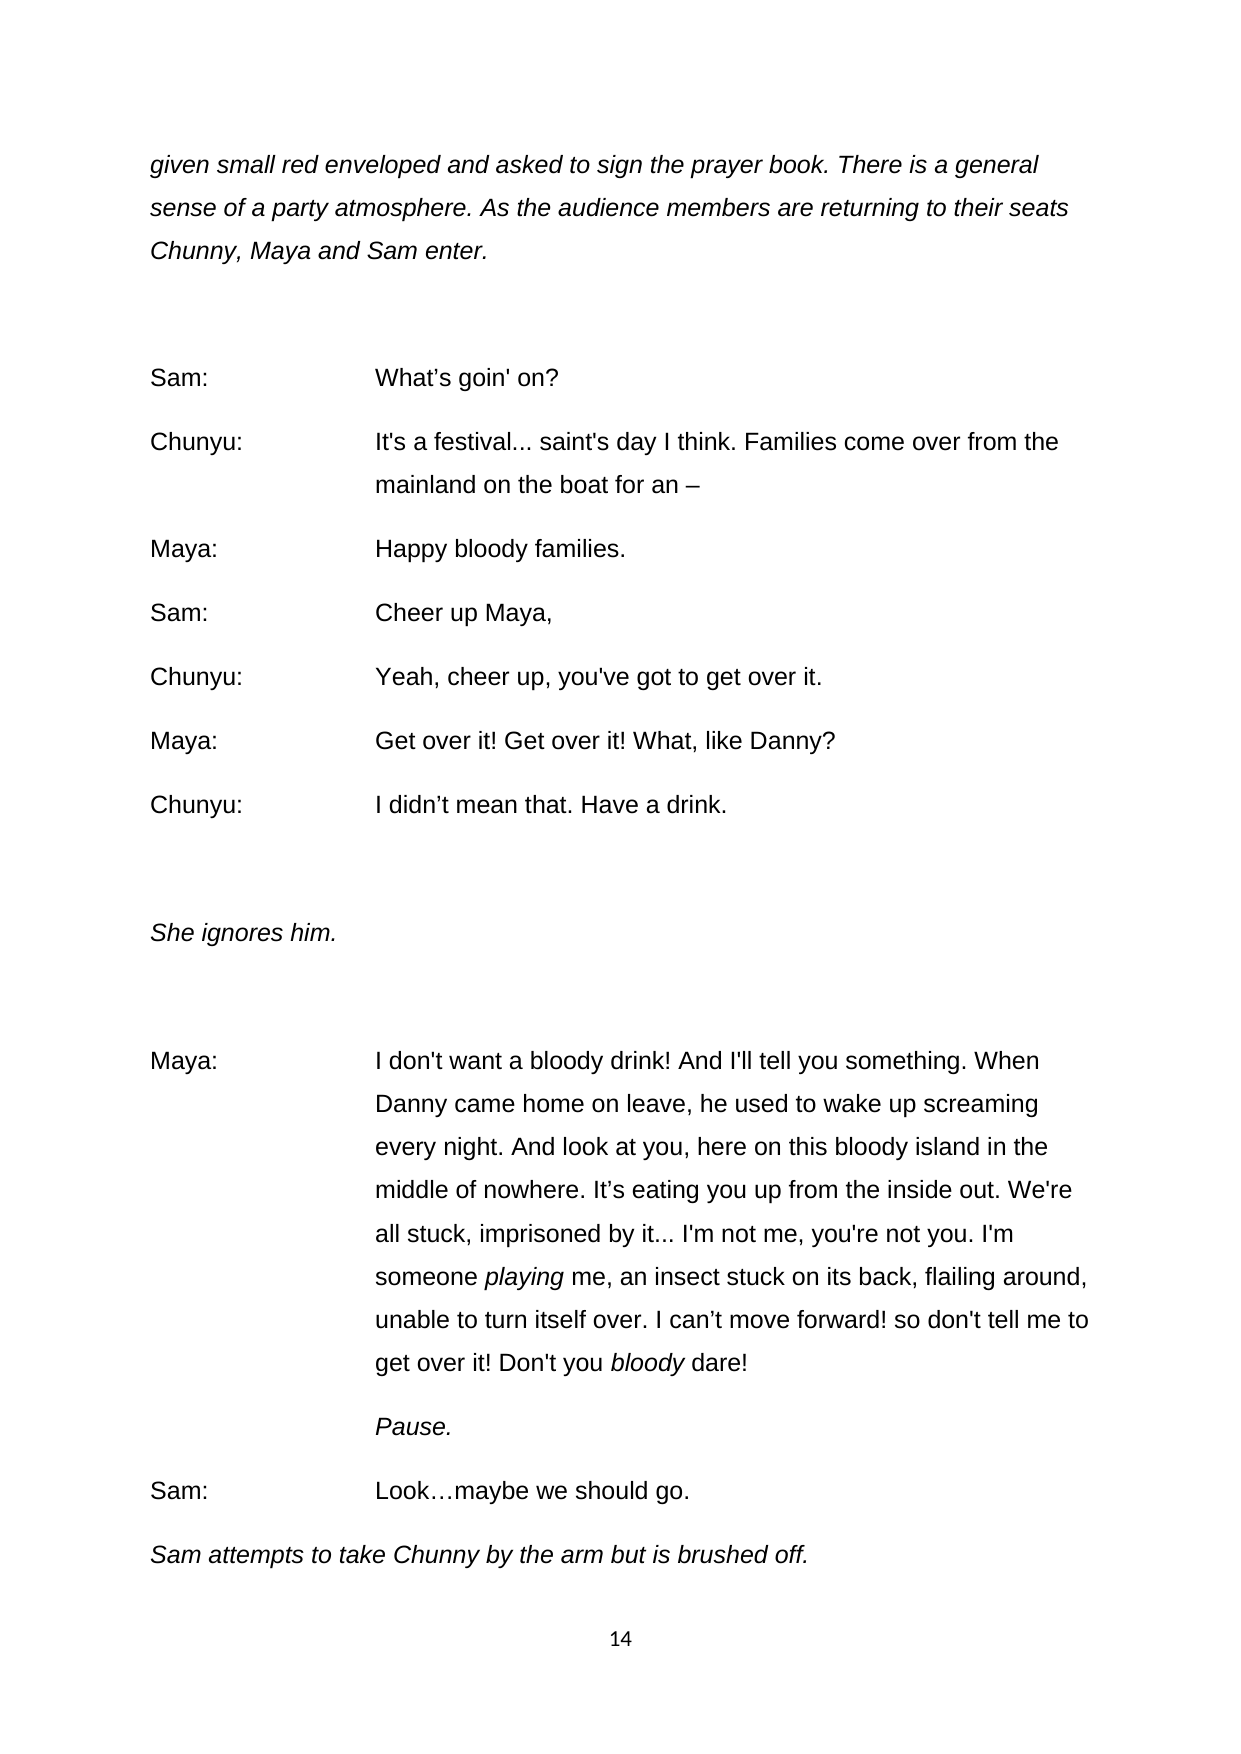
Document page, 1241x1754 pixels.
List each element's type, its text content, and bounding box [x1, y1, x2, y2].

text Maya: I don't want a bloody drink! And I'll tell you something. When Danny came home on leave, he used to wake up screaming every night. And look at you, here on this bloody island in the middle of nowhere. It’s eating you up from the inside out. We're all stuck, imprisoned by it... I'm not me, you're not you. I'm someone playing me, an insect stuck on its back, flailing around, unable to turn itself over. I can’t move forward! so don't tell me to get over it! Don't you bloody dare! [150, 1046, 1090, 1377]
text Chunyu: Yeah, cheer up, you've got to get over it. [150, 662, 1090, 691]
text Chunyu: It's a festival... saint's day I think. Families come over from the mainland on the boat for an – [150, 427, 1090, 499]
text Sam attempts to take Chunny by the arm but is brushed off. [150, 1540, 1090, 1569]
text Sam: Look…maybe we should go. [150, 1476, 1090, 1505]
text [150, 150, 1090, 265]
text Maya: Get over it! Get over it! What, like Danny? [150, 726, 1090, 755]
text Chunyu: I didn’t mean that. Have a drink. [150, 790, 1090, 819]
text Pause. [150, 1412, 1090, 1441]
text Sam: What’s goin' on? [150, 363, 1090, 392]
text Sam: Cheer up Maya, [150, 598, 1090, 627]
text Maya: Happy bloody families. [150, 534, 1090, 563]
text She ignores him. [150, 918, 1090, 947]
